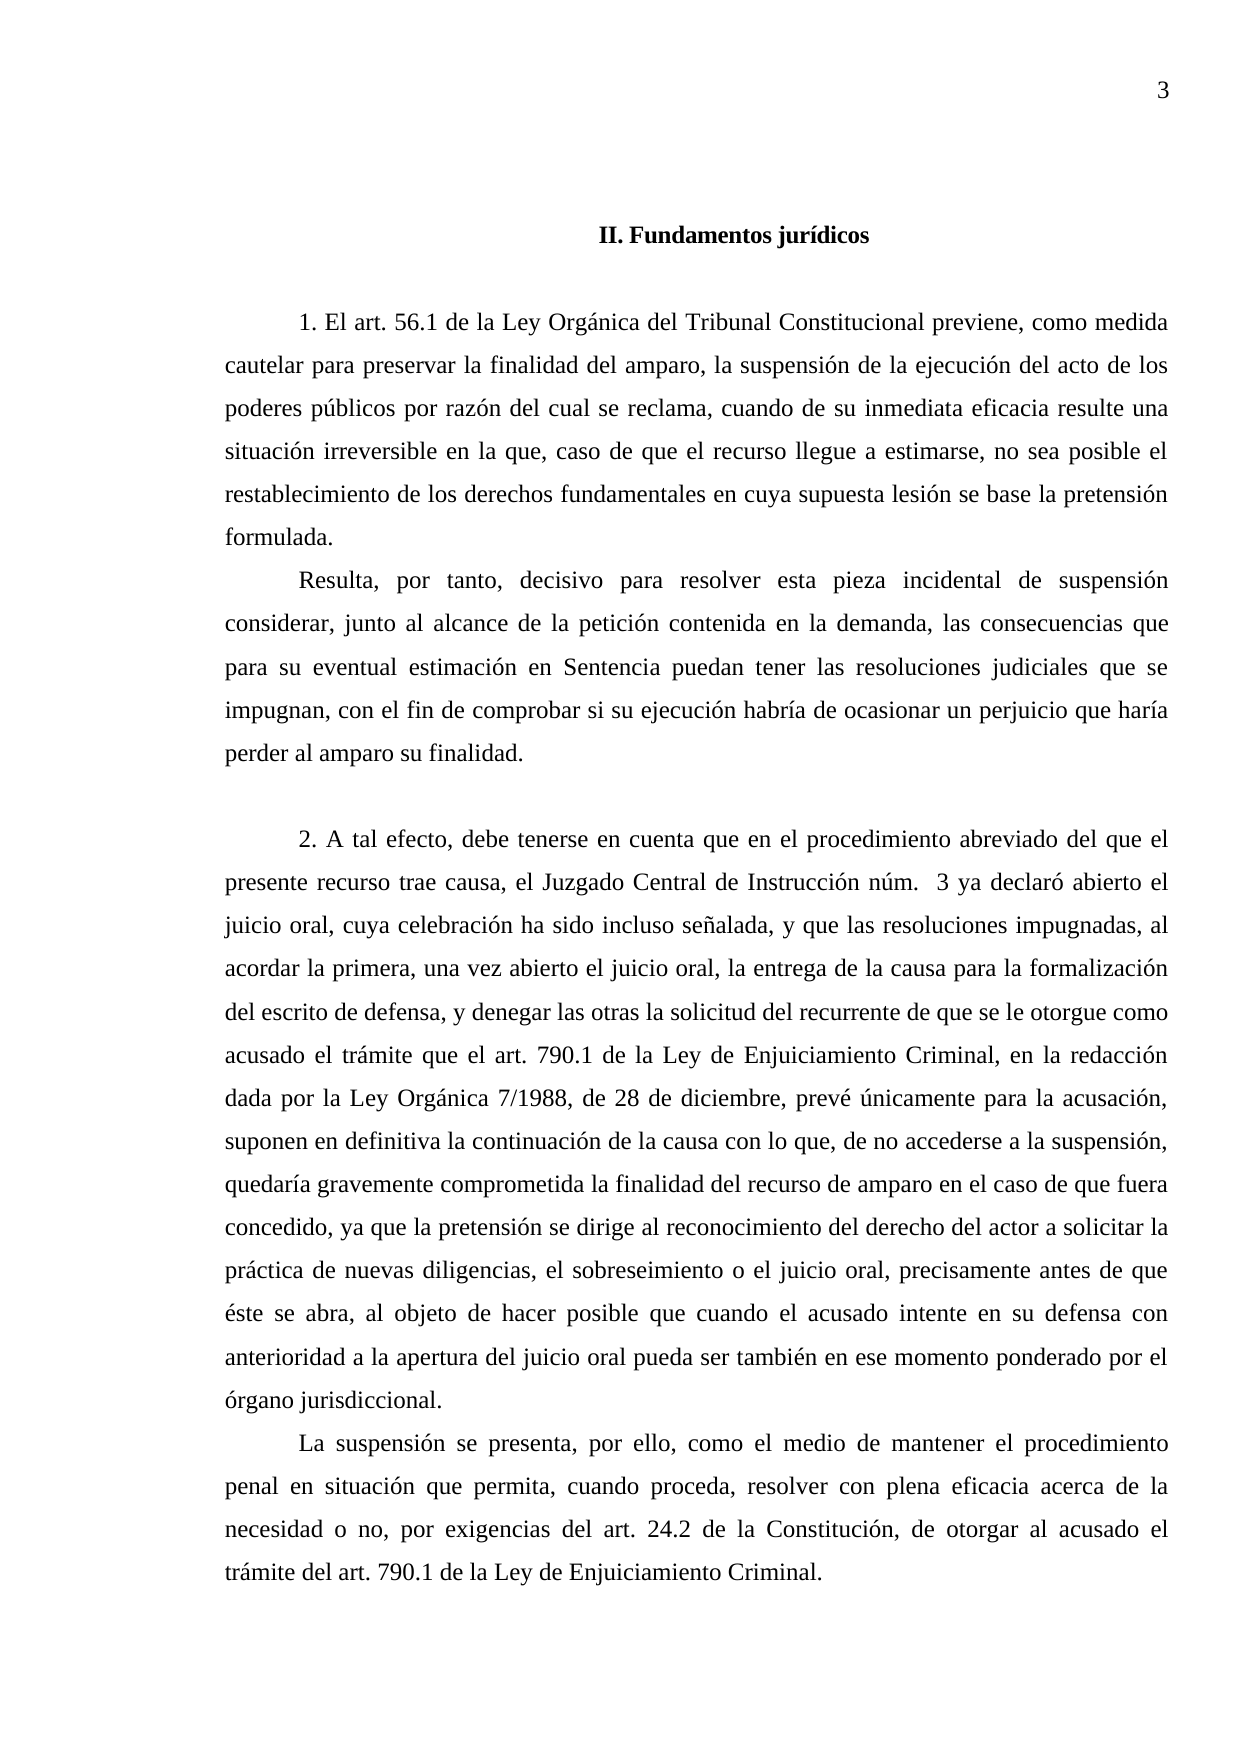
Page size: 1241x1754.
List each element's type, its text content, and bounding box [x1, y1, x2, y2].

subtitle II. Fundamentos jurídicos [224, 220, 1169, 249]
text 1. El art. 56.1 de la Ley Orgánica del Tribunal Constitucional previene, como medida cautelar para preservar la finalidad del amparo, la suspensión de la ejecución del acto de los poderes públicos por razón del cual se reclama, cuando de su inmediata eficacia resulte una situación irreversible en la que, caso de que el recurso llegue a estimarse, no sea posible el restablecimiento de los derechos fundamentales en cuya supuesta lesión se base la pretensión formulada. [224, 307, 1169, 551]
text Resulta, por tanto, decisivo para resolver esta pieza incidental de suspensión considerar, junto al alcance de la petición contenida en la demanda, las consecuencias que para su eventual estimación en Sentencia puedan tener las resoluciones judiciales que se impugnan, con el fin de comprobar si su ejecución habría de ocasionar un perjuicio que haría perder al amparo su finalidad. [224, 565, 1169, 767]
text 2. A tal efecto, debe tenerse en cuenta que en el procedimiento abreviado del que el presente recurso trae causa, el Juzgado Central de Instrucción núm. 3 ya declaró abierto el juicio oral, cuya celebración ha sido incluso señalada, y que las resoluciones impugnadas, al acordar la primera, una vez abierto el juicio oral, la entrega de la causa para la formalización del escrito de defensa, y denegar las otras la solicitud del recurrente de que se le otorgue como acusado el trámite que el art. 790.1 de la Ley de Enjuiciamiento Criminal, en la redacción dada por la Ley Orgánica 7/1988, de 28 de diciembre, prevé únicamente para la acusación, suponen en definitiva la continuación de la causa con lo que, de no accederse a la suspensión, quedaría gravemente comprometida la finalidad del recurso de amparo en el caso de que fuera concedido, ya que la pretensión se dirige al reconocimiento del derecho del actor a solicitar la práctica de nuevas diligencias, el sobreseimiento o el juicio oral, precisamente antes de que éste se abra, al objeto de hacer posible que cuando el acusado intente en su defensa con anterioridad a la apertura del juicio oral pueda ser también en ese momento ponderado por el órgano jurisdiccional. [224, 824, 1169, 1413]
text La suspensión se presenta, por ello, como el medio de mantener el procedimiento penal en situación que permita, cuando proceda, resolver con plena eficacia acerca de la necesidad o no, por exigencias del art. 24.2 de la Constitución, de otorgar al acusado el trámite del art. 790.1 de la Ley de Enjuiciamiento Criminal. [224, 1428, 1169, 1586]
